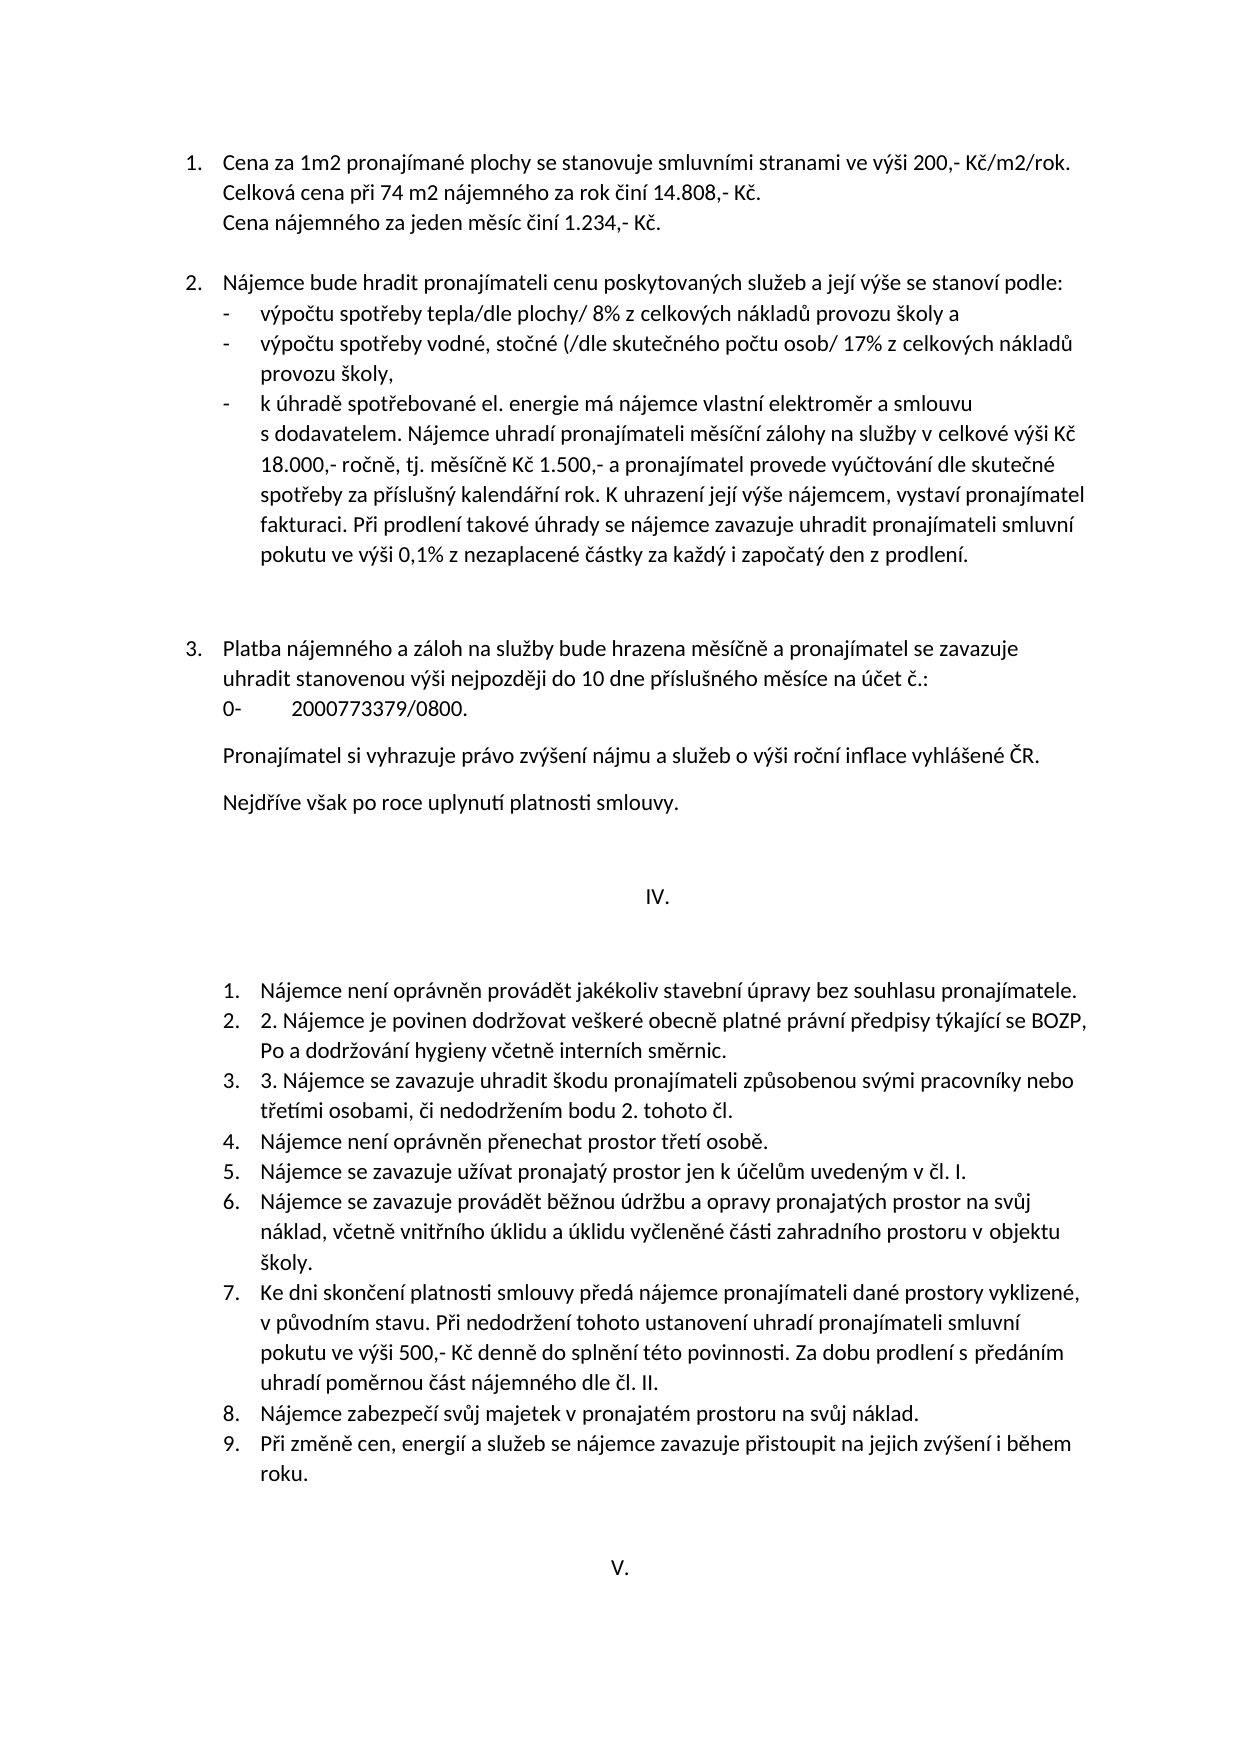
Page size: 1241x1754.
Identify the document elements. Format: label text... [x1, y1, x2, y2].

list Platba nájemného a záloh na služby bude hrazena měsíčně a pronajímatel se zavazuje uhradit stanovenou výši nejpozději do 10 dne příslušného měsíce na účet č.: [185, 634, 1093, 692]
text Pronajímatel si vyhrazuje právo zvýšení nájmu a služeb o výši roční inflace vyhlášené ČR. [223, 741, 1093, 769]
text IV. [223, 882, 1093, 910]
list k úhradě spotřebované el. energie má nájemce vlastní elektroměr a smlouvu s dodavatelem. Nájemce uhradí pronajímateli měsíční zálohy na služby v celkové výši Kč 18.000,- ročně, tj. měsíčně Kč 1.500,- a pronajímatel provede vyúčtování dle skutečné spotřeby za příslušný kalendářní rok. K uhrazení její výše nájemcem, vystaví pronajímatel fakturaci. Při prodlení takové úhrady se nájemce zavazuje uhradit pronajímateli smluvní pokutu ve výši 0,1% z nezaplacené částky za každý i započatý den z prodlení. [223, 389, 1093, 568]
list Cena nájemného za jeden měsíc činí 1.234,- Kč. [223, 208, 1093, 236]
list Nájemce se zavazuje užívat pronajatý prostor jen k účelům uvedeným v čl. I. [223, 1157, 1093, 1185]
list Ke dni skončení platnosti smlouvy předá nájemce pronajímateli dané prostory vyklizené, v původním stavu. Při nedodržení tohoto ustanovení uhradí pronajímateli smluvní pokutu ve výši 500,- Kč denně do splnění této povinnosti. Za dobu prodlení s předáním uhradí poměrnou část nájemného dle čl. II. [223, 1278, 1093, 1396]
list výpočtu spotřeby vodné, stočné (/dle skutečného počtu osob/ 17% z celkových nákladů provozu školy, [223, 329, 1093, 387]
list Při změně cen, energií a služeb se nájemce zavazuje přistoupit na jejich zvýšení i během roku. [223, 1429, 1093, 1487]
list Nájemce není oprávněn provádět jakékoliv stavební úpravy bez souhlasu pronajímatele. [223, 976, 1093, 1004]
list Nájemce není oprávněn přenechat prostor třetí osobě. [223, 1127, 1093, 1155]
text V. [148, 1553, 1093, 1581]
list výpočtu spotřeby tepla/dle plochy/ 8% z celkových nákladů provozu školy a [223, 299, 1093, 327]
list 3. Nájemce se zavazuje uhradit škodu pronajímateli způsobenou svými pracovníky nebo třetími osobami, či nedodržením bodu 2. tohoto čl. [223, 1066, 1093, 1124]
text Nejdříve však po roce uplynutí platnosti smlouvy. [223, 788, 1093, 816]
list 2000773379/0800. [223, 694, 1093, 722]
list 2. Nájemce je povinen dodržovat veškeré obecně platné právní předpisy týkající se BOZP, Po a dodržování hygieny včetně interních směrnic. [223, 1006, 1093, 1064]
list Cena za 1m2 pronajímané plochy se stanovuje smluvními stranami ve výši 200,- Kč/m2/rok. [185, 148, 1093, 176]
list Nájemce se zavazuje provádět běžnou údržbu a opravy pronajatých prostor na svůj náklad, včetně vnitřního úklidu a úklidu vyčleněné části zahradního prostoru v objektu školy. [223, 1187, 1093, 1276]
list Nájemce zabezpečí svůj majetek v pronajatém prostoru na svůj náklad. [223, 1399, 1093, 1427]
list Nájemce bude hradit pronajímateli cenu poskytovaných služeb a její výše se stanoví podle: [185, 268, 1093, 296]
list Celková cena při 74 m2 nájemného za rok činí 14.808,- Kč. [223, 178, 1093, 206]
